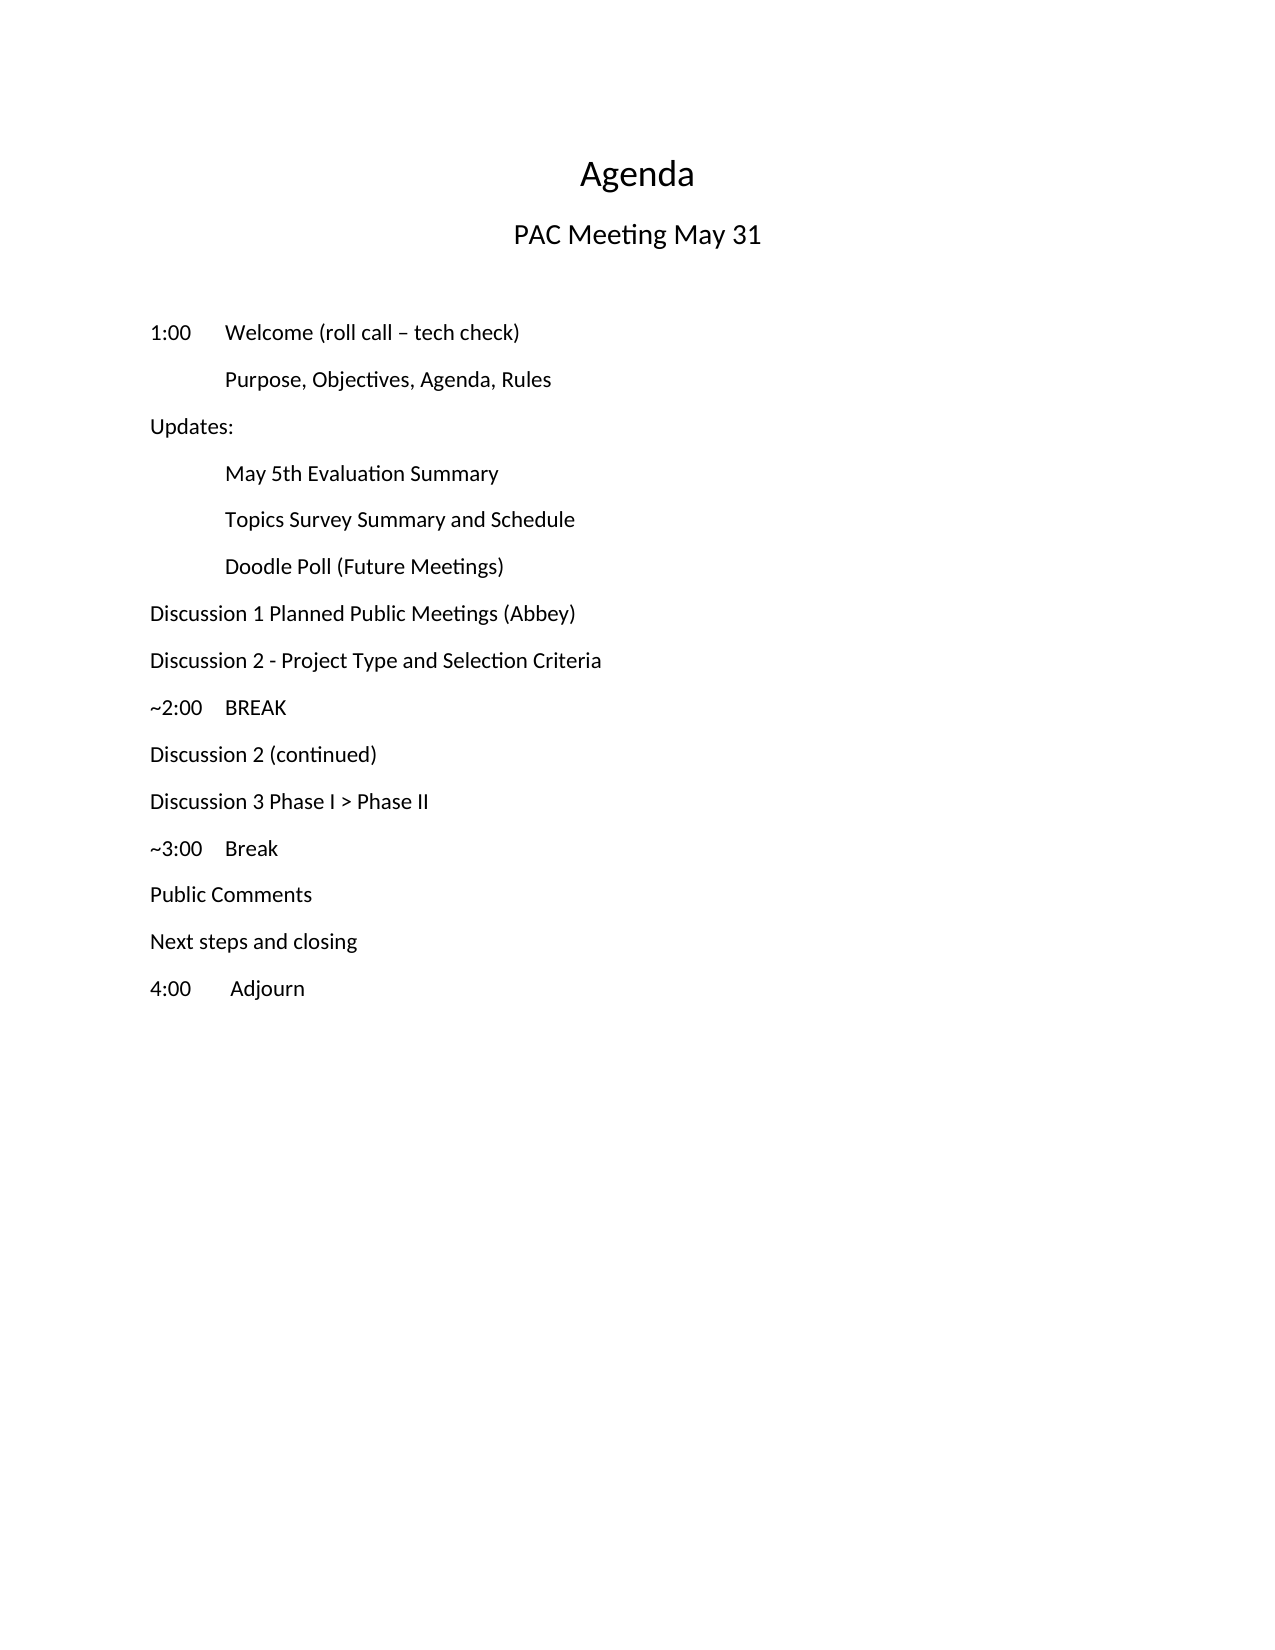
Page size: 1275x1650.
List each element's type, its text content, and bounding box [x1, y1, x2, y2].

text Next steps and closing [150, 927, 1125, 956]
text Purpose, Objectives, Agenda, Rules [150, 365, 1125, 393]
text Discussion 2 (continued) [150, 740, 1125, 768]
text ~3:00 Break [150, 834, 1125, 862]
text Discussion 2 - Project Type and Selection Criteria [150, 646, 1125, 674]
text Discussion 3 Phase I > Phase II [150, 787, 1125, 815]
text Discussion 1 Planned Public Meetings (Abbey) [150, 599, 1125, 627]
text May 5th Evaluation Summary [150, 459, 1125, 487]
text Public Comments [150, 881, 1125, 909]
text Topics Survey Summary and Schedule [150, 506, 1125, 534]
text 1:00 Welcome (roll call – tech check) [150, 318, 1125, 346]
text 4:00 Adjourn [150, 974, 1125, 1002]
text Doodle Poll (Future Meetings) [150, 552, 1125, 581]
text PAC Meeting May 31 [150, 216, 1125, 252]
text Updates: [150, 412, 1125, 440]
text Agenda [150, 150, 1125, 196]
text ~2:00 BREAK [150, 693, 1125, 721]
